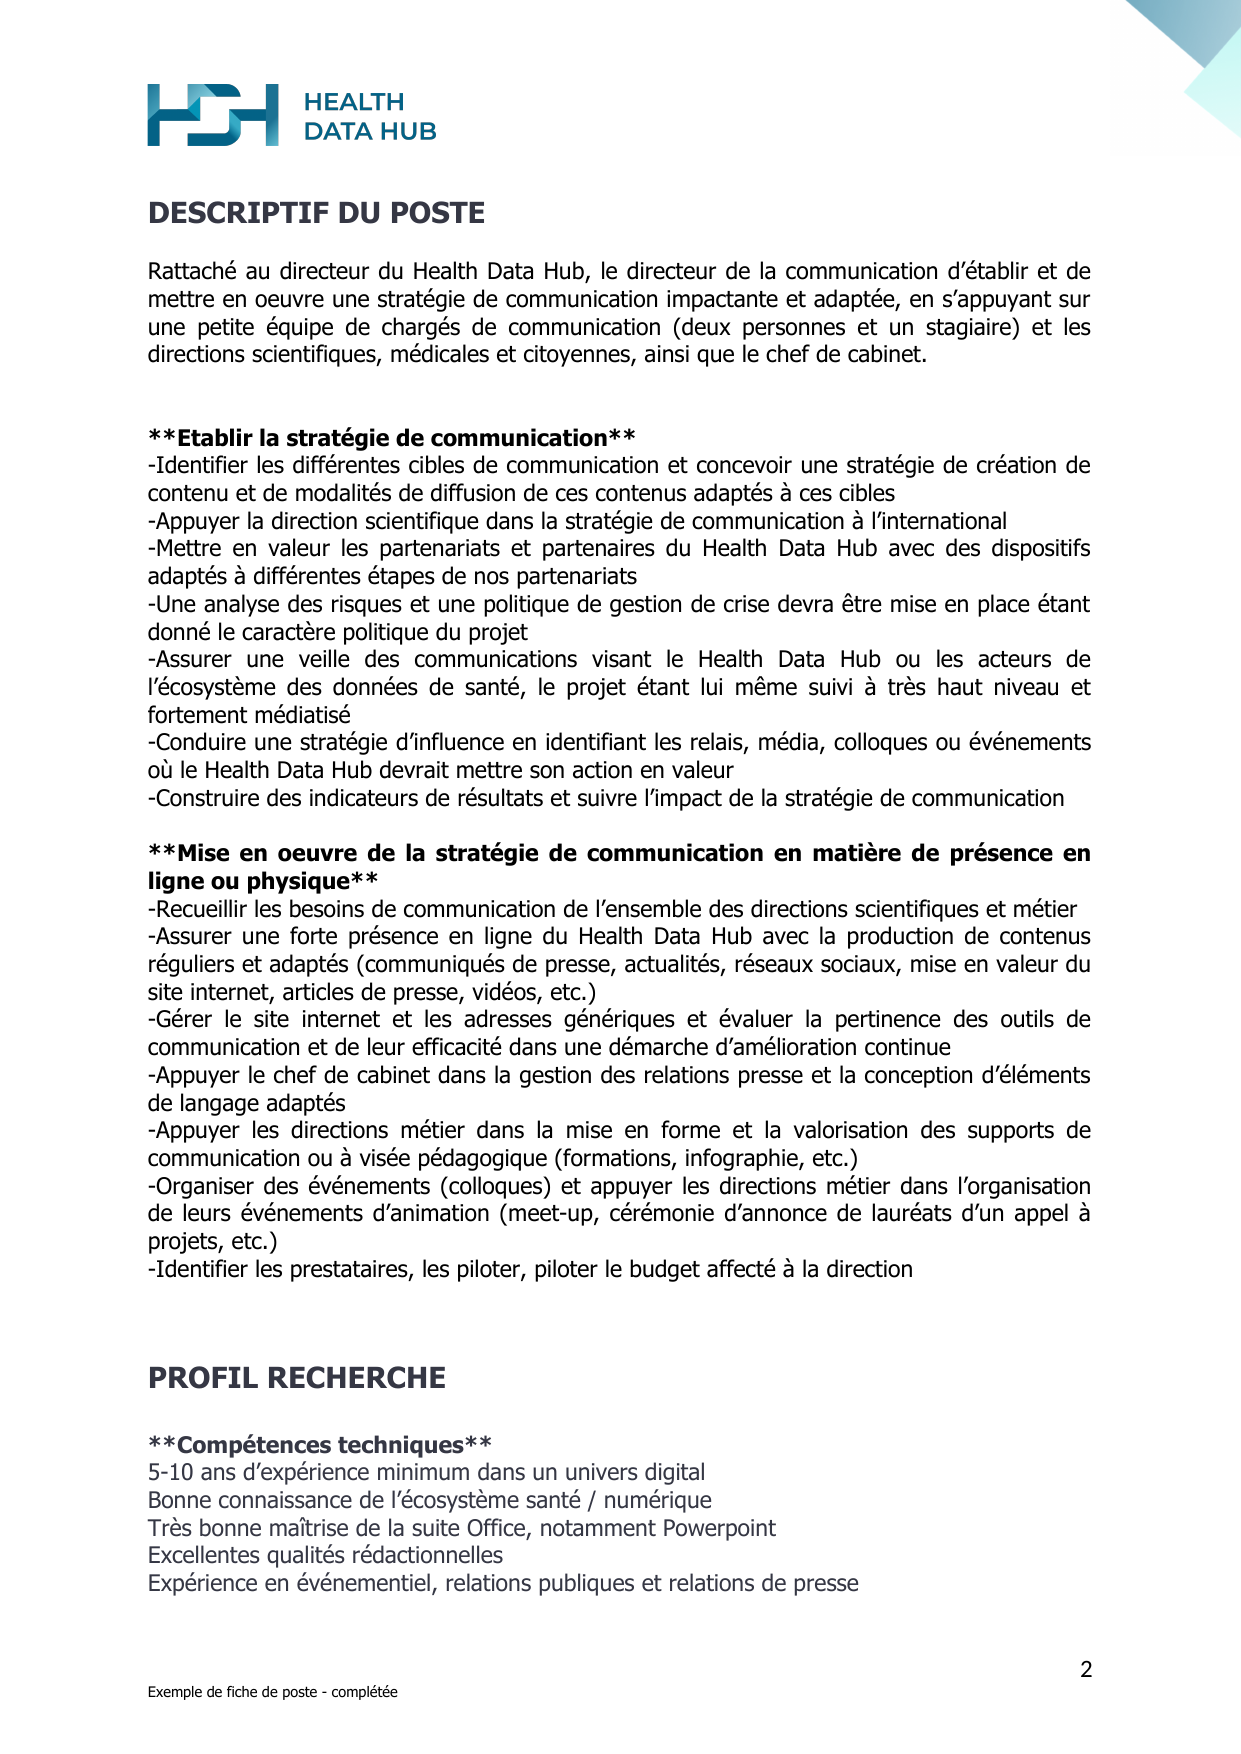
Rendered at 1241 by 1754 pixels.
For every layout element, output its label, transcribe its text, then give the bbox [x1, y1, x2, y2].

text -Organiser des événements (colloques) et appuyer les directions métier dans l’organisation de leurs événements d’animation (meet-up, cérémonie d’annonce de lauréats d’un appel à projets, etc.) [148, 1171, 1093, 1254]
text -Appuyer les directions métier dans la mise en forme et la valorisation des supports de communication ou à visée pédagogique (formations, infographie, etc.) [148, 1116, 1093, 1171]
text -Mettre en valeur les partenariats et partenaires du Health Data Hub avec des dispositifs adaptés à différentes étapes de nos partenariats [148, 534, 1093, 589]
text **Etablir la stratégie de communication** [148, 423, 1093, 451]
text -Identifier les prestataires, les piloter, piloter le budget affecté à la direction [148, 1254, 1093, 1282]
text Rattaché au directeur du Health Data Hub, le directeur de la communication d’établir et de mettre en oeuvre une stratégie de communication impactante et adaptée, en s’appuyant sur une petite équipe de chargés de communication (deux personnes et un stagiaire) et les directions scientifiques, médicales et citoyennes, ainsi que le chef de cabinet. [148, 257, 1093, 368]
text -Assurer une veille des communications visant le Health Data Hub ou les acteurs de l’écosystème des données de santé, le projet étant lui même suivi à très haut niveau et fortement médiatisé [148, 645, 1093, 728]
text PROFIL RECHERCHE [148, 1360, 1093, 1395]
text -Identifier les différentes cibles de communication et concevoir une stratégie de création de contenu et de modalités de diffusion de ces contenus adaptés à ces cibles [148, 451, 1093, 506]
text **Mise en oeuvre de la stratégie de communication en matière de présence en ligne ou physique** [148, 839, 1093, 894]
text -Gérer le site internet et les adresses génériques et évaluer la pertinence des outils de communication et de leur efficacité dans une démarche d’amélioration continue [148, 1005, 1093, 1060]
text -Appuyer le chef de cabinet dans la gestion des relations presse et la conception d’éléments de langage adaptés [148, 1060, 1093, 1116]
text Excellentes qualités rédactionnelles [148, 1541, 1093, 1569]
text 5-10 ans d’expérience minimum dans un univers digital [148, 1458, 1093, 1486]
text -Assurer une forte présence en ligne du Health Data Hub avec la production de contenus réguliers et adaptés (communiqués de presse, actualités, réseaux sociaux, mise en valeur du site internet, articles de presse, vidéos, etc.) [148, 922, 1093, 1005]
text **Compétences techniques** [148, 1430, 1093, 1458]
picture [1111, 0, 1241, 155]
text -Construire des indicateurs de résultats et suivre l’impact de la stratégie de communication [148, 783, 1093, 811]
text -Une analyse des risques et une politique de gestion de crise devra être mise en place étant donné le caractère politique du projet [148, 589, 1093, 645]
text -Recueillir les besoins de communication de l’ensemble des directions scientifiques et métier [148, 894, 1093, 922]
text Bonne connaissance de l’écosystème santé / numérique [148, 1486, 1093, 1513]
text -Conduire une stratégie d’influence en identifiant les relais, média, colloques ou événements où le Health Data Hub devrait mettre son action en valeur [148, 728, 1093, 783]
text Très bonne maîtrise de la suite Office, notamment Powerpoint [148, 1513, 1093, 1541]
picture [147, 84, 437, 146]
text DESCRIPTIF DU POSTE [148, 194, 1093, 229]
text -Appuyer la direction scientifique dans la stratégie de communication à l’international [148, 506, 1093, 534]
text Expérience en événementiel, relations publiques et relations de presse [148, 1569, 1093, 1596]
